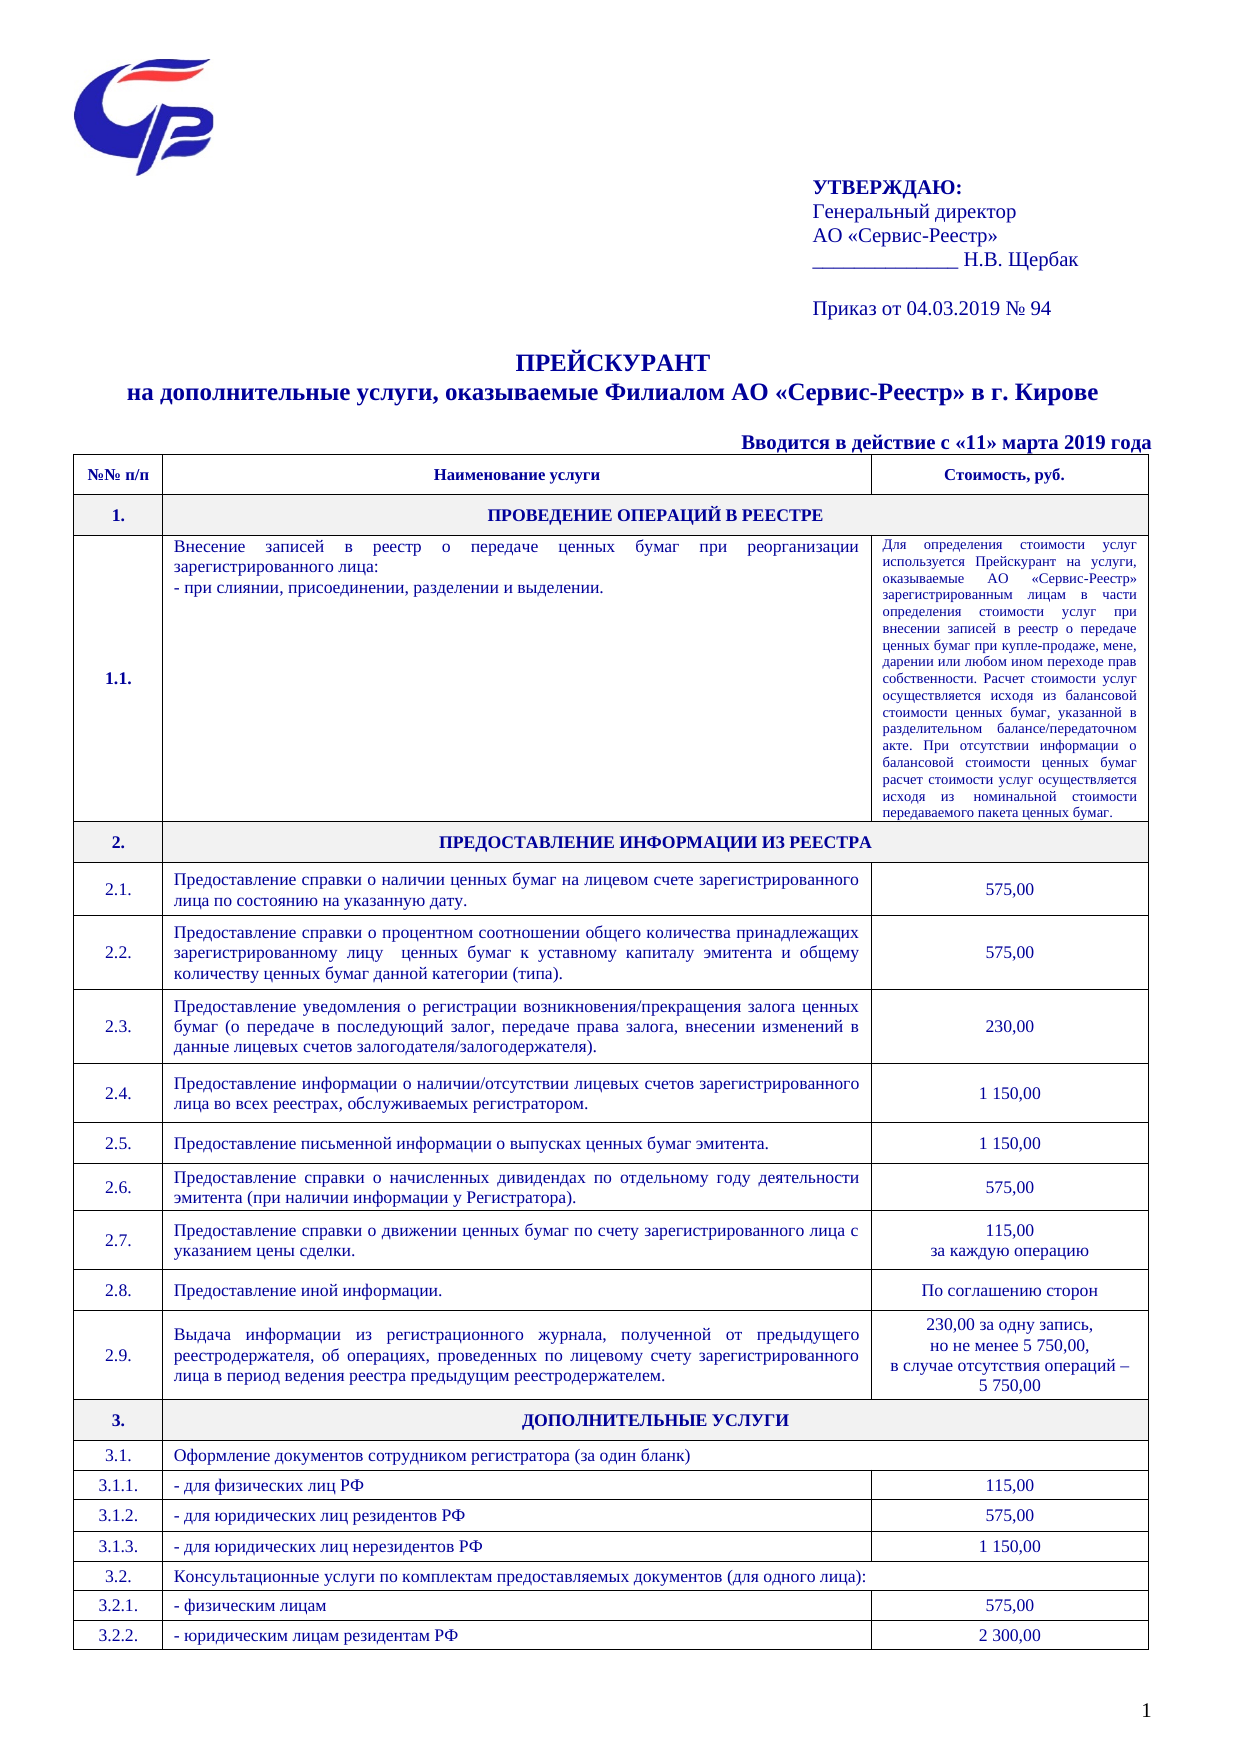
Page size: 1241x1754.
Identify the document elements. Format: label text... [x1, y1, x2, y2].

table_cell 2.8. [74, 1270, 162, 1310]
table_cell Предоставление иной информации. [163, 1270, 871, 1310]
table_header №№ п/п [74, 455, 162, 493]
table_cell Внесение записей в реестр о передаче ценных бумаг при реорганизации зарегистрированного лица: - при слиянии, присоединении, разделении и выделении. [163, 536, 871, 821]
table_cell Предоставление справки о начисленных дивидендах по отдельному году деятельности эмитента (при наличии информации у Регистратора). [163, 1164, 871, 1210]
table_cell 2.5. [74, 1123, 162, 1163]
table_cell 230,00 [872, 990, 1148, 1063]
text ПРЕЙСКУРАНТ [74, 348, 1152, 377]
table_cell - для юридических лиц резидентов РФ [163, 1500, 871, 1531]
table_cell 3.2.2. [74, 1621, 162, 1649]
table_header Наименование услуги [163, 455, 871, 493]
table_cell 115,00 [872, 1471, 1148, 1499]
table_cell 575,00 [872, 916, 1148, 988]
picture [73, 59, 214, 176]
table_cell 3.2.1. [74, 1591, 162, 1620]
table_cell Консультационные услуги по комплектам предоставляемых документов (для одного лица): [163, 1562, 1148, 1590]
table_cell Предоставление справки о процентном соотношении общего количества принадлежащих зарегистрированному лицу ценных бумаг к уставному капиталу эмитента и общему количеству ценных бумаг данной категории (типа). [163, 916, 871, 988]
table_cell 2. [74, 822, 162, 862]
table_cell 3.1.2. [74, 1500, 162, 1531]
table_cell 2.3. [74, 990, 162, 1063]
table_cell 2.6. [74, 1164, 162, 1210]
table_cell ПРОВЕДЕНИЕ ОПЕРАЦИЙ В РЕЕСТРЕ [163, 495, 1148, 535]
table_cell 2.4. [74, 1064, 162, 1122]
table_cell Предоставление информации о наличии/отсутствии лицевых счетов зарегистрированного лица во всех реестрах, обслуживаемых регистратором. [163, 1064, 871, 1122]
table_cell 2.2. [74, 916, 162, 988]
table_cell Предоставление справки о движении ценных бумаг по счету зарегистрированного лица с указанием цены сделки. [163, 1211, 871, 1269]
table_cell 2 300,00 [872, 1621, 1148, 1649]
table_cell 1 150,00 [872, 1064, 1148, 1122]
text Приказ от 04.03.2019 № 94 [812, 295, 1152, 319]
table_cell 575,00 [872, 1500, 1148, 1531]
table_cell ПРЕДОСТАВЛЕНИЕ ИНФОРМАЦИИ ИЗ РЕЕСТРА [163, 822, 1148, 862]
table_cell Предоставление справки о наличии ценных бумаг на лицевом счете зарегистрированного лица по состоянию на указанную дату. [163, 863, 871, 915]
table_cell 1 150,00 [872, 1532, 1148, 1561]
table_cell - физическим лицам [163, 1591, 871, 1620]
text Генеральный директор [812, 199, 1152, 223]
table_cell 1 150,00 [872, 1123, 1148, 1163]
table_cell 1.1. [74, 536, 162, 821]
table_cell - для физических лиц РФ [163, 1471, 871, 1499]
table_cell - для юридических лиц нерезидентов РФ [163, 1532, 871, 1561]
table_cell Оформление документов сотрудником регистратора (за один бланк) [163, 1441, 1148, 1469]
table_cell 230,00 за одну запись, но не менее 5 750,00, в случае отсутствия операций – 5 750,00 [872, 1311, 1148, 1398]
table_cell ДОПОЛНИТЕЛЬНЫЕ УСЛУГИ [163, 1400, 1148, 1440]
table_cell 575,00 [872, 1164, 1148, 1210]
table_header Стоимость, руб. [872, 455, 1148, 493]
table_cell 3.1. [74, 1441, 162, 1469]
table_cell По соглашению сторон [872, 1270, 1148, 1310]
text ______________ Н.В. Щербак [812, 247, 1152, 271]
table_cell - юридическим лицам резидентам РФ [163, 1621, 871, 1649]
table_cell Предоставление уведомления о регистрации возникновения/прекращения залога ценных бумаг (о передаче в последующий залог, передаче права залога, внесении изменений в данные лицевых счетов залогодателя/залогодержателя). [163, 990, 871, 1063]
table_cell 575,00 [872, 863, 1148, 915]
text на дополнительные услуги, оказываемые Филиалом АО «Сервис-Реестр» в г. Кирове [74, 377, 1152, 406]
table_cell 3.1.3. [74, 1532, 162, 1561]
text АО «Сервис-Реестр» [812, 223, 1152, 247]
table_cell Для определения стоимости услуг используется Прейскурант на услуги, оказываемые АО «Сервис-Реестр» зарегистрированным лицам в части определения стоимости услуг при внесении записей в реестр о передаче ценных бумаг при купле-продаже, мене, дарении или любом ином переходе прав собственности. Расчет стоимости услуг осуществляется исходя из балансовой стоимости ценных бумаг, указанной в разделительном балансе/передаточном акте. При отсутствии информации о балансовой стоимости ценных бумаг расчет стоимости услуг осуществляется исходя из номинальной стоимости передаваемого пакета ценных бумаг. [872, 536, 1148, 821]
table_cell 1. [74, 495, 162, 535]
table_cell 2.9. [74, 1311, 162, 1398]
table_cell 3.2. [74, 1562, 162, 1590]
table_cell 3. [74, 1400, 162, 1440]
table_cell 115,00 за каждую операцию [872, 1211, 1148, 1269]
table_cell 3.1.1. [74, 1471, 162, 1499]
table_cell 575,00 [872, 1591, 1148, 1620]
text Вводится в действие с «11» марта 2019 года [74, 430, 1152, 454]
text УТВЕРЖДАЮ: [812, 175, 1152, 199]
table_cell 2.1. [74, 863, 162, 915]
table_cell Выдача информации из регистрационного журнала, полученной от предыдущего реестродержателя, об операциях, проведенных по лицевому счету зарегистрированного лица в период ведения реестра предыдущим реестродержателем. [163, 1311, 871, 1398]
table_cell 2.7. [74, 1211, 162, 1269]
table_cell Предоставление письменной информации о выпусках ценных бумаг эмитента. [163, 1123, 871, 1163]
